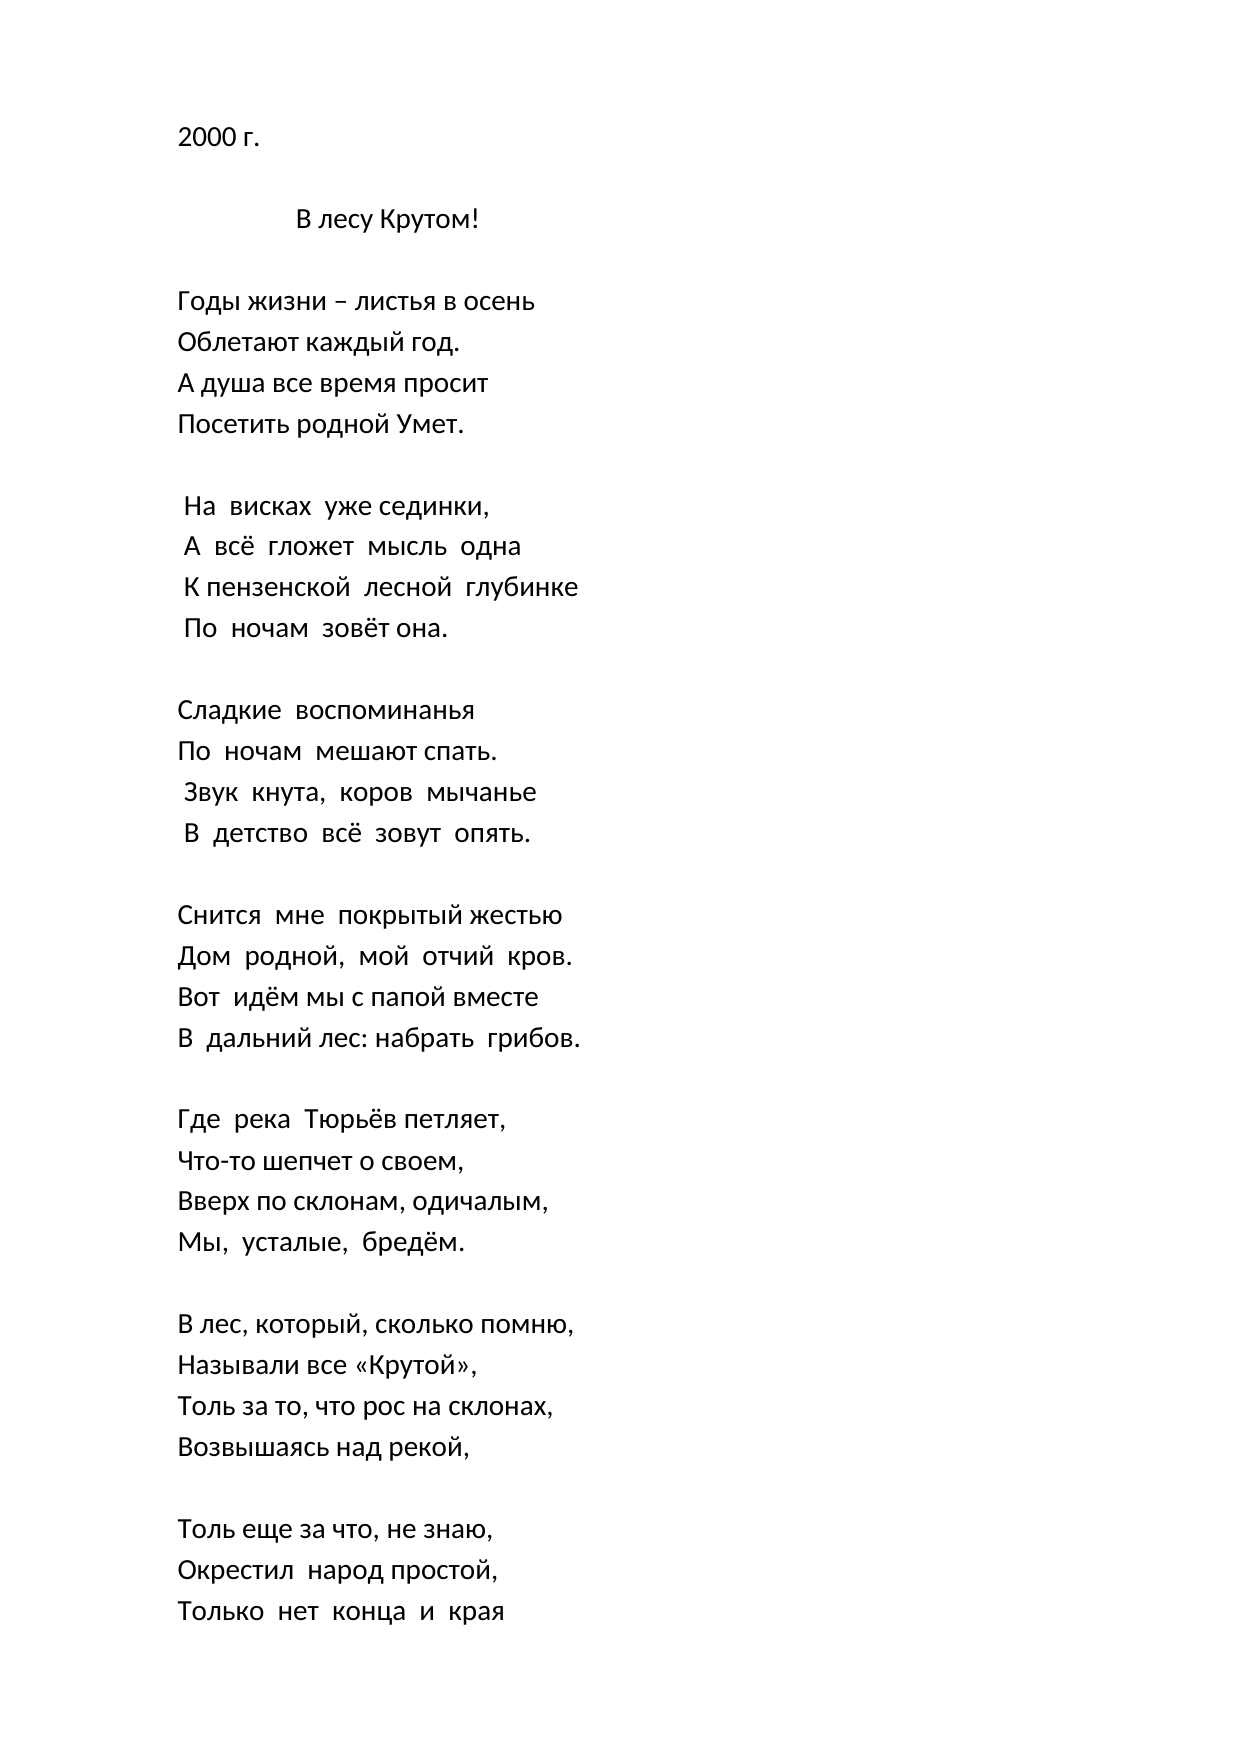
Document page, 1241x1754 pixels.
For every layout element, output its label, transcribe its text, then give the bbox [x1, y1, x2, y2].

text Облетают каждый год. [177, 323, 1152, 358]
text По ночам мешают спать. [177, 732, 1152, 768]
text Возвышаясь над рекой, [177, 1428, 1152, 1464]
text 2000 г. [177, 118, 1152, 154]
text В лес, который, сколько помню, [177, 1305, 1152, 1341]
text А душа все время просит [177, 364, 1152, 399]
text Называли все «Крутой», [177, 1346, 1152, 1382]
text Толь за то, что рос на склонах, [177, 1387, 1152, 1423]
text Только нет конца и края [177, 1592, 1152, 1627]
text Годы жизни – листья в осень [177, 282, 1152, 317]
text К пензенской лесной глубинке [177, 568, 1152, 604]
text Где река Тюрьёв петляет, [177, 1101, 1152, 1136]
text В детство всё зовут опять. [177, 814, 1152, 850]
text Вот идём мы с папой вместе [177, 978, 1152, 1013]
text Сладкие воспоминанья [177, 691, 1152, 727]
text А всё гложет мысль одна [177, 527, 1152, 563]
text Посетить родной Умет. [177, 405, 1152, 440]
text В лесу Крутом! [177, 200, 1152, 236]
text Дом родной, мой отчий кров. [177, 937, 1152, 972]
text Толь еще за что, не знаю, [177, 1510, 1152, 1546]
text Окрестил народ простой, [177, 1551, 1152, 1587]
text На висках уже сединки, [177, 487, 1152, 522]
text По ночам зовёт она. [177, 609, 1152, 645]
text Звук кнута, коров мычанье [177, 773, 1152, 809]
text Что-то шепчет о своем, [177, 1142, 1152, 1177]
text Снится мне покрытый жестью [177, 896, 1152, 932]
text Мы, усталые, бредём. [177, 1223, 1152, 1259]
text В дальний лес: набрать грибов. [177, 1019, 1152, 1054]
text Вверх по склонам, одичалым, [177, 1182, 1152, 1218]
